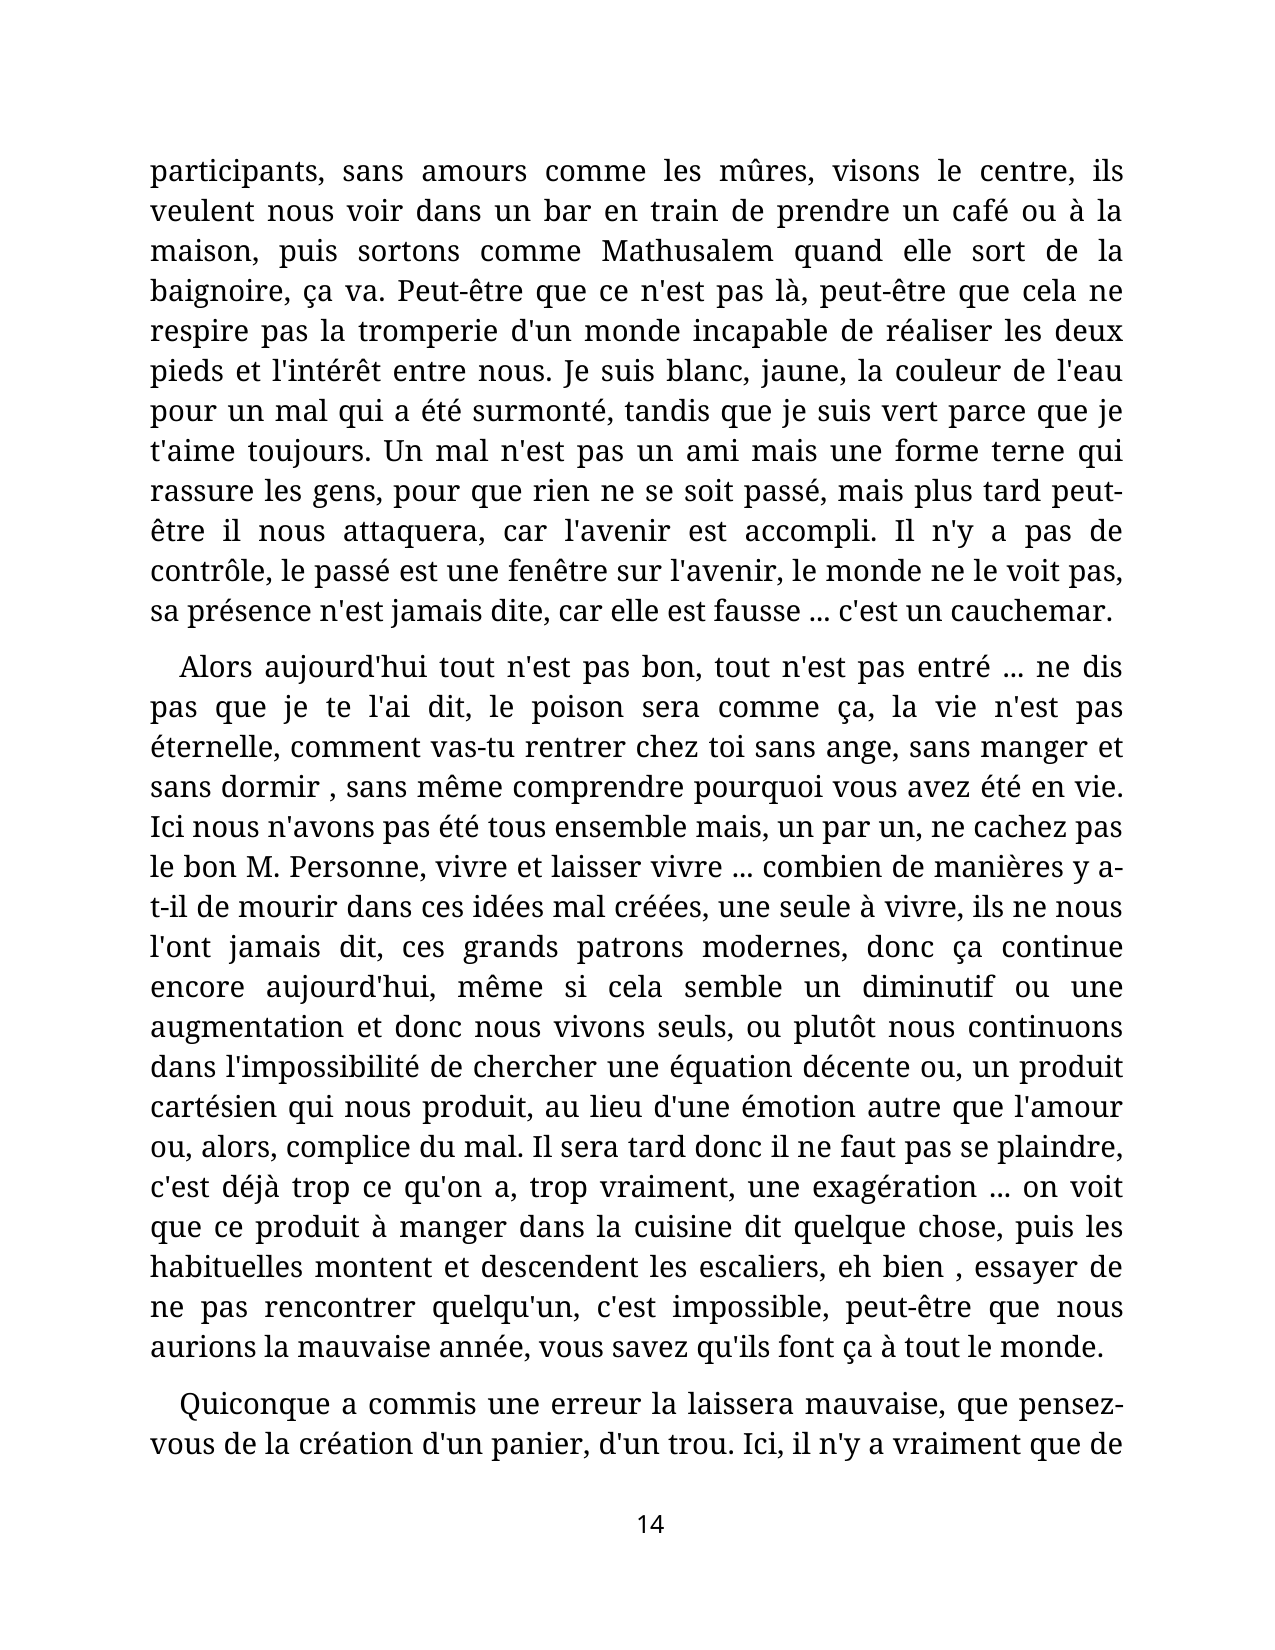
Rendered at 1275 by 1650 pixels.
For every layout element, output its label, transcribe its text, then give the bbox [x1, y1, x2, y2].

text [150, 1383, 1125, 1463]
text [150, 150, 1125, 630]
text Alors aujourd'hui tout n'est pas bon, tout n'est pas entré ... ne dis pas que je te l'ai dit, le poison sera comme ça, la vie n'est pas éternelle, comment vas-tu rentrer chez toi sans ange, sans manger et sans dormir , sans même comprendre pourquoi vous avez été en vie. Ici nous n'avons pas été tous ensemble mais, un par un, ne cachez pas le bon M. Personne, vivre et laisser vivre ... combien de manières y a-t-il de mourir dans ces idées mal créées, une seule à vivre, ils ne nous l'ont jamais dit, ces grands patrons modernes, donc ça continue encore aujourd'hui, même si cela semble un diminutif ou une augmentation et donc nous vivons seuls, ou plutôt nous continuons dans l'impossibilité de chercher une équation décente ou, un produit cartésien qui nous produit, au lieu d'une émotion autre que l'amour ou, alors, complice du mal. Il sera tard donc il ne faut pas se plaindre, c'est déjà trop ce qu'on a, trop vraiment, une exagération ... on voit que ce produit à manger dans la cuisine dit quelque chose, puis les habituelles montent et descendent les escaliers, eh bien , essayer de ne pas rencontrer quelqu'un, c'est impossible, peut-être que nous aurions la mauvaise année, vous savez qu'ils font ça à tout le monde. [150, 646, 1125, 1366]
